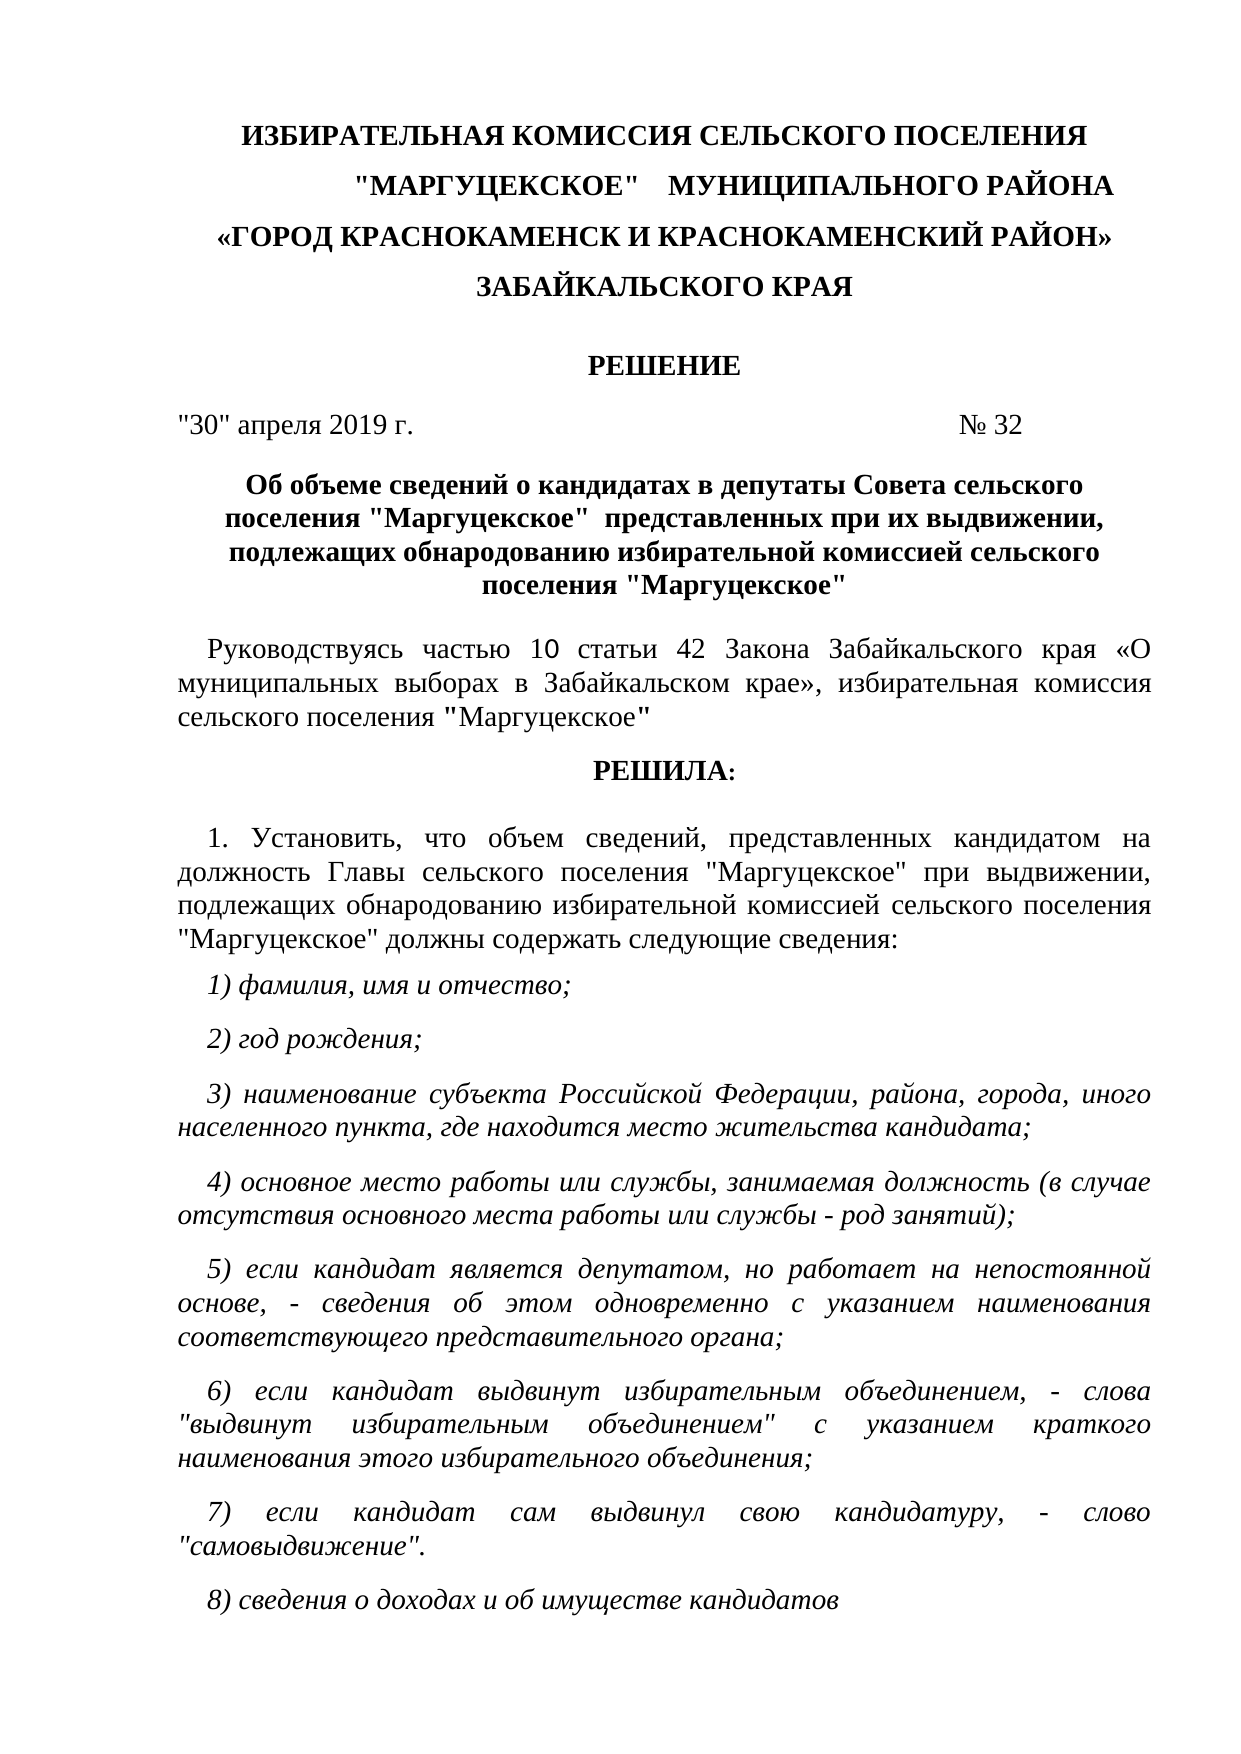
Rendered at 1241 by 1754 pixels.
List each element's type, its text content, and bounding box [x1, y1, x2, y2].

text РЕШЕНИЕ [177, 348, 1152, 382]
text 7) если кандидат сам выдвинул свою кандидатуру, - слово "самовыдвижение". [177, 1494, 1152, 1562]
text 3) наименование субъекта Российской Федерации, района, города, иного населенного пункта, где находится место жительства кандидата; [177, 1076, 1152, 1143]
text 5) если кандидат является депутатом, но работает на непостоянной основе, - сведения об этом одновременно с указанием наименования соответствующего представительного органа; [177, 1252, 1152, 1352]
text Руководствуясь частью 10 статьи 42 Закона Забайкальского края «О муниципальных выборах в Забайкальском крае», избирательная комиссия сельского поселения "Маргуцекское" [177, 630, 1152, 732]
text ИЗБИРАТЕЛЬНАЯ КОМИССИЯ СЕЛЬСКОГО ПОСЕЛЕНИЯ [177, 118, 1152, 152]
text 4) основное место работы или службы, занимаемая должность (в случае отсутствия основного места работы или службы - род занятий); [177, 1164, 1152, 1231]
text Об объеме сведений о кандидатах в депутаты Совета сельского поселения "Маргуцекское" представленных при их выдвижении, подлежащих обнародованию избирательной комиссией сельского поселения "Маргуцекское" [177, 467, 1152, 601]
text РЕШИЛА: [177, 753, 1152, 787]
text 8) сведения о доходах и об имуществе кандидатов [177, 1582, 1152, 1616]
text 1. Установить, что объем сведений, представленных кандидатом на должность Главы сельского поселения "Маргуцекское" при выдвижении, подлежащих обнародованию избирательной комиссией сельского поселения "Маргуцекское" должны содержать следующие сведения: [177, 820, 1152, 954]
text "МАРГУЦЕКСКОЕ" МУНИЦИПАЛЬНОГО РАЙОНА «ГОРОД КРАСНОКАМЕНСК И КРАСНОКАМЕНСКИЙ РАЙОН» ЗАБАЙКАЛЬСКОГО КРАЯ [177, 168, 1152, 303]
text 6) если кандидат выдвинут избирательным объединением, - слова "выдвинут избирательным объединением" с указанием краткого наименования этого избирательного объединения; [177, 1373, 1152, 1474]
text 1) фамилия, имя и отчество; [177, 967, 1152, 1001]
text 2) год рождения; [177, 1021, 1152, 1055]
text "30" апреля 2019 г. № 32 [177, 407, 1152, 441]
